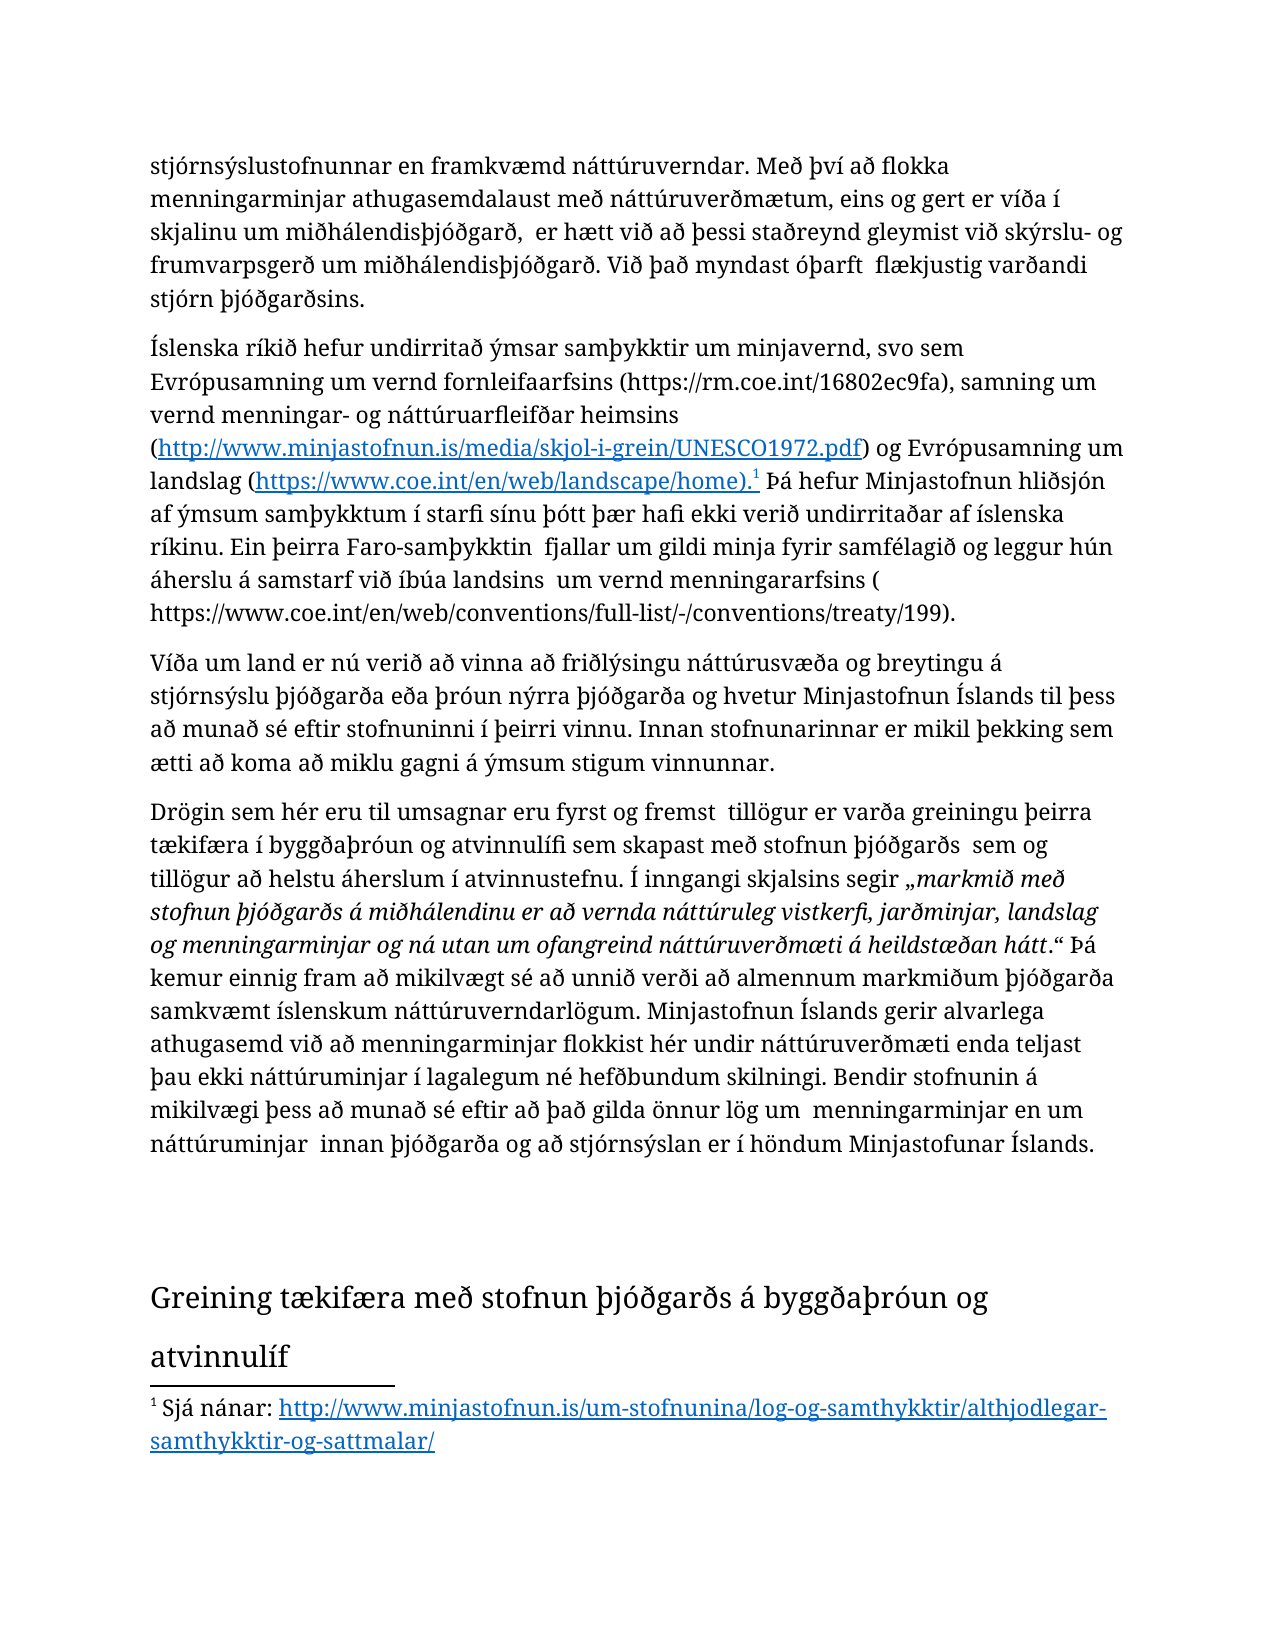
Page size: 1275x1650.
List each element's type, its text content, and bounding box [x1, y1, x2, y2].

text Drögin sem hér eru til umsagnar eru fyrst og fremst tillögur er varða greiningu þeirra tækifæra í byggðaþróun og atvinnulífi sem skapast með stofnun þjóðgarðs sem og tillögur að helstu áherslum í atvinnustefnu. Í inngangi skjalsins segir „markmið með stofnun þjóðgarðs á miðhálendinu er að vernda náttúruleg vistkerfi, jarðminjar, landslag og menningarminjar og ná utan um ofangreind náttúruverðmæti á heildstæðan hátt.“ Þá kemur einnig fram að mikilvægt sé að unnið verði að almennum markmiðum þjóðgarða samkvæmt íslenskum náttúruverndarlögum. Minjastofnun Íslands gerir alvarlega athugasemd við að menningarminjar flokkist hér undir náttúruverðmæti enda teljast þau ekki náttúruminjar í lagalegum né hefðbundum skilningi. Bendir stofnunin á mikilvægi þess að munað sé eftir að það gilda önnur lög um menningarminjar en um náttúruminjar innan þjóðgarða og að stjórnsýslan er í höndum Minjastofunar Íslands. [150, 796, 1125, 1159]
text Víða um land er nú verið að vinna að friðlýsingu náttúrusvæða og breytingu á stjórnsýslu þjóðgarða eða þróun nýrra þjóðgarða og hvetur Minjastofnun Íslands til þess að munað sé eftir stofnuninni í þeirri vinnu. Innan stofnunarinnar er mikil þekking sem ætti að koma að miklu gagni á ýmsum stigum vinnunnar. [150, 647, 1125, 778]
text Greining tækifæra með stofnun þjóðgarðs á byggðaþróun og atvinnulíf [150, 1277, 1125, 1376]
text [150, 150, 1125, 314]
text Íslenska ríkið hefur undirritað ýmsar samþykktir um minjavernd, svo sem Evrópusamning um vernd fornleifaarfsins (https://rm.coe.int/16802ec9fa), samning um vernd menningar- og náttúruarfleifðar heimsins (http://www.minjastofnun.is/media/skjol-i-grein/UNESCO1972.pdf) og Evrópusamning um landslag (https://www.coe.int/en/web/landscape/home). Þá hefur Minjastofnun hliðsjón af ýmsum samþykktum í starfi sínu þótt þær hafi ekki verið undirritaðar af íslenska ríkinu. Ein þeirra Faro-samþykktin fjallar um gildi minja fyrir samfélagið og leggur hún áherslu á samstarf við íbúa landsins um vernd menningararfsins ( https://www.coe.int/en/web/conventions/full-list/-/conventions/treaty/199). [150, 332, 1125, 628]
